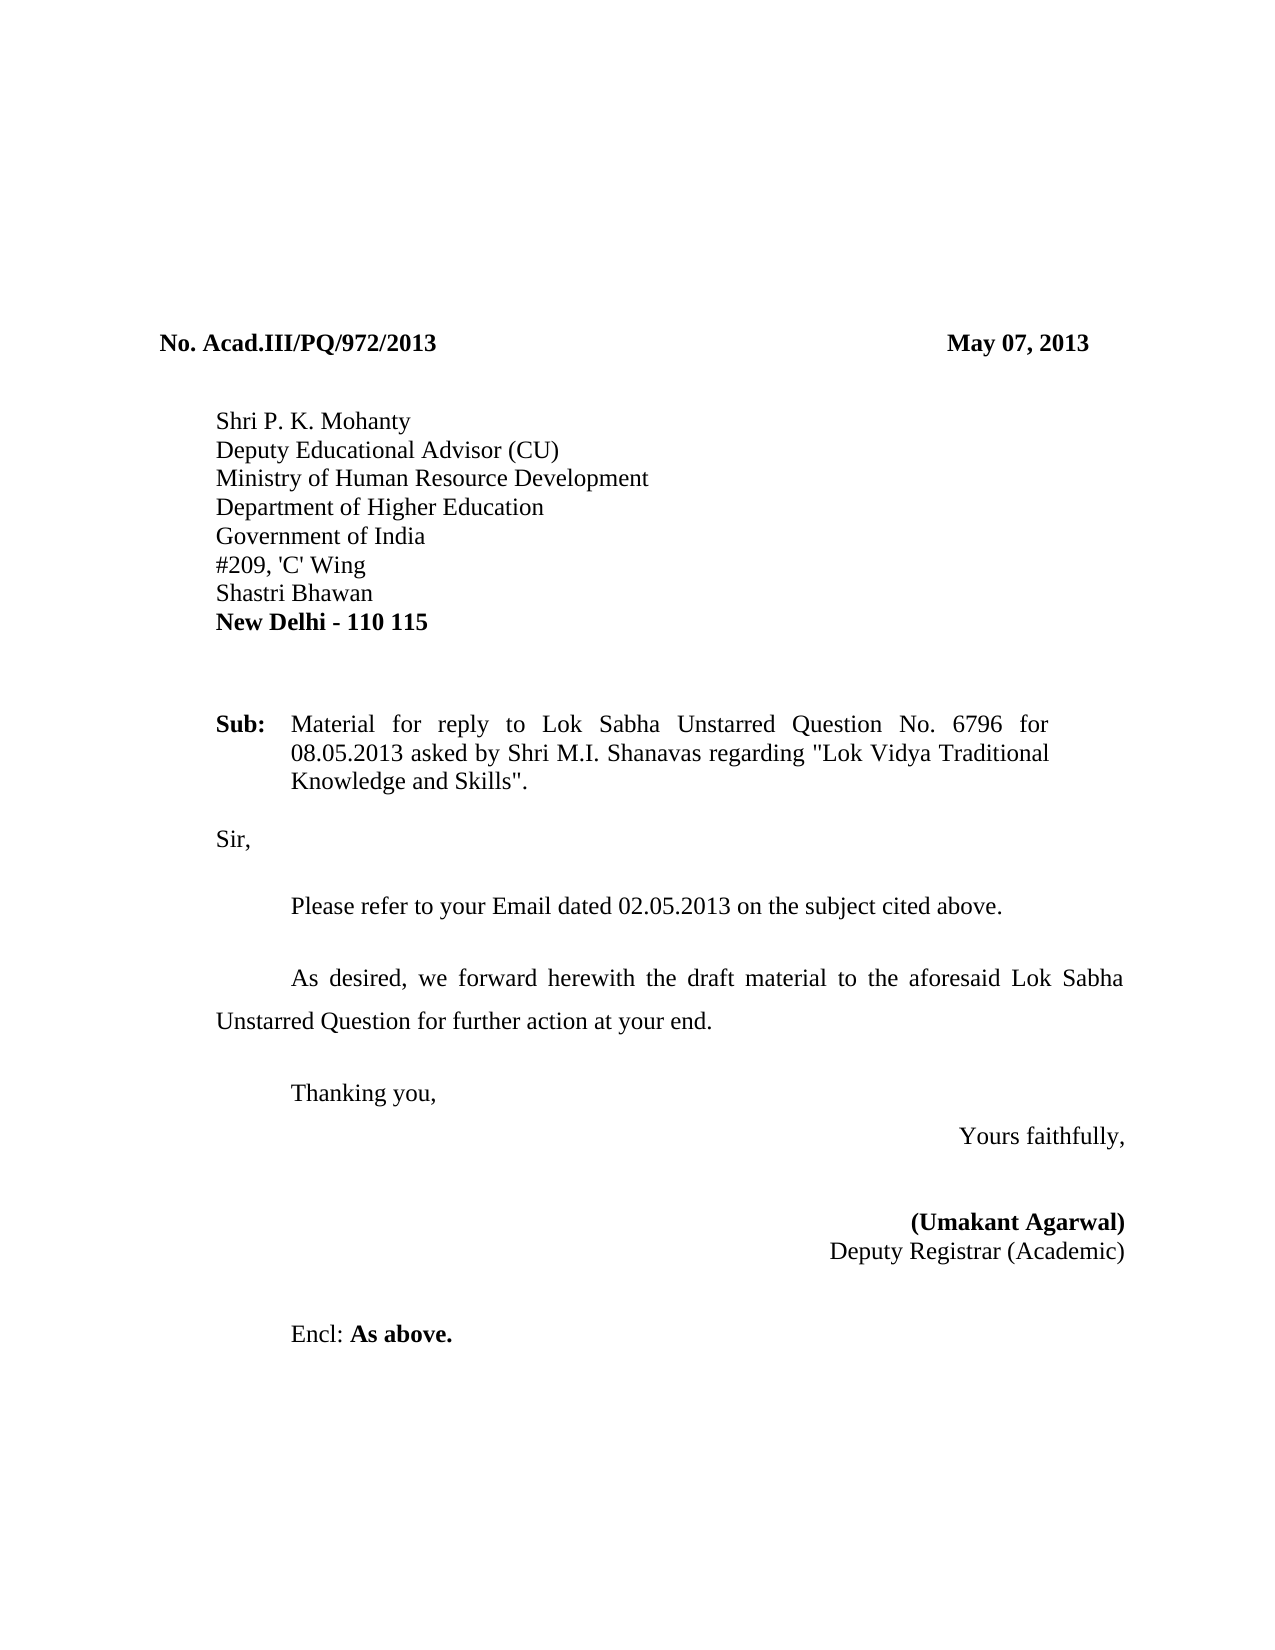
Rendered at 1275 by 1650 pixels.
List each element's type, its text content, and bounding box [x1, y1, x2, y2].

text Sir, [216, 824, 1125, 853]
text Department of Higher Education [216, 492, 1125, 521]
text (Umakant Agarwal) [216, 1207, 1125, 1236]
text Please refer to your Email dated 02.05.2013 on the subject cited above. [216, 891, 1125, 920]
text Deputy Registrar (Academic) [216, 1236, 1125, 1265]
text Shri P. K. Mohanty [216, 406, 1125, 435]
text Ministry of Human Resource Development [216, 463, 1125, 492]
text Shastri Bhawan [216, 578, 1125, 607]
text Sub: Material for reply to Lok Sabha Unstarred Question No. 6796 for 08.05.2013 asked by Shri M.I. Shanavas regarding "Lok Vidya Traditional Knowledge and Skills". [216, 709, 1050, 795]
text Yours faithfully, [216, 1121, 1125, 1150]
text Encl: As above. [216, 1319, 1125, 1347]
text Government of India [216, 521, 1125, 550]
text Deputy Educational Advisor (CU) [216, 435, 1125, 463]
text Thanking you, [216, 1078, 1125, 1107]
text No. Acad.III/PQ/972/2013 May 07, 2013 [159, 328, 1125, 357]
text New Delhi - 110 115 [216, 607, 1125, 636]
text #209, 'C' Wing [216, 550, 1125, 578]
text As desired, we forward herewith the draft material to the aforesaid Lok Sabha Unstarred Question for further action at your end. [216, 963, 1125, 1035]
